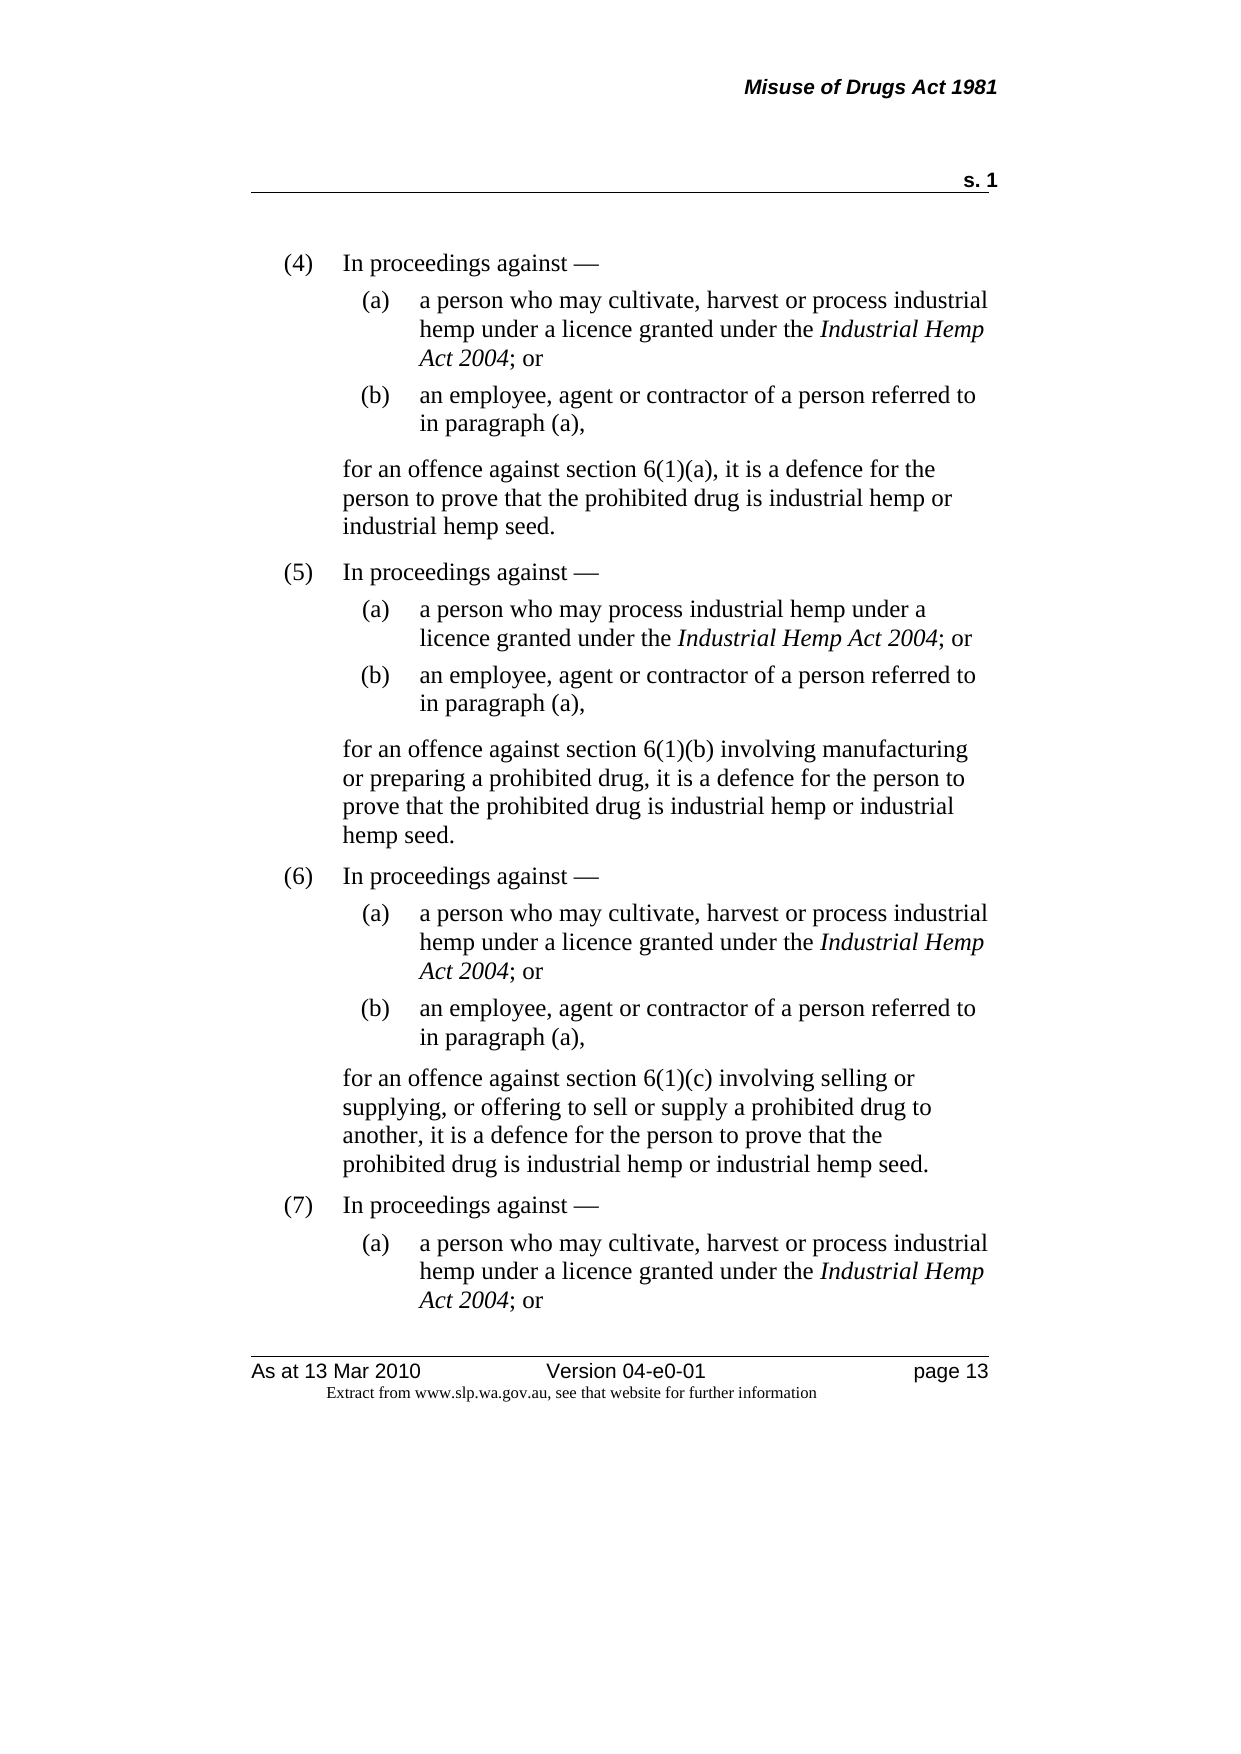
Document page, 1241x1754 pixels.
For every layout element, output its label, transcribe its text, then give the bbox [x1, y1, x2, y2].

text for an offence against section 6(1)(a), it is a defence for the person to prove that the prohibited drug is industrial hemp or industrial hemp seed. [251, 454, 989, 540]
text (a) a person who may cultivate, harvest or process industrial hemp under a licence granted under the Industrial Hemp Act 2004; or [251, 1228, 989, 1314]
text (7) In proceedings against — [251, 1191, 989, 1219]
text (b) an employee, agent or contractor of a person referred to in paragraph (a), [251, 993, 989, 1051]
text (a) a person who may process industrial hemp under a licence granted under the Industrial Hemp Act 2004; or [251, 594, 989, 651]
text (6) In proceedings against — [251, 861, 989, 890]
text (a) a person who may cultivate, harvest or process industrial hemp under a licence granted under the Industrial Hemp Act 2004; or [251, 898, 989, 985]
text (b) an employee, agent or contractor of a person referred to in paragraph (a), [251, 380, 989, 437]
text (5) In proceedings against — [251, 557, 989, 586]
text for an offence against section 6(1)(c) involving selling or supplying, or offering to sell or supply a prohibited drug to another, it is a defence for the person to prove that the prohibited drug is industrial hemp or industrial hemp seed. [251, 1063, 989, 1178]
text (a) a person who may cultivate, harvest or process industrial hemp under a licence granted under the Industrial Hemp Act 2004; or [251, 285, 989, 371]
text (4) In proceedings against — [251, 248, 989, 277]
text for an offence against section 6(1)(b) involving manufacturing or preparing a prohibited drug, it is a defence for the person to prove that the prohibited drug is industrial hemp or industrial hemp seed. [251, 734, 989, 849]
text (b) an employee, agent or contractor of a person referred to in paragraph (a), [251, 660, 989, 717]
